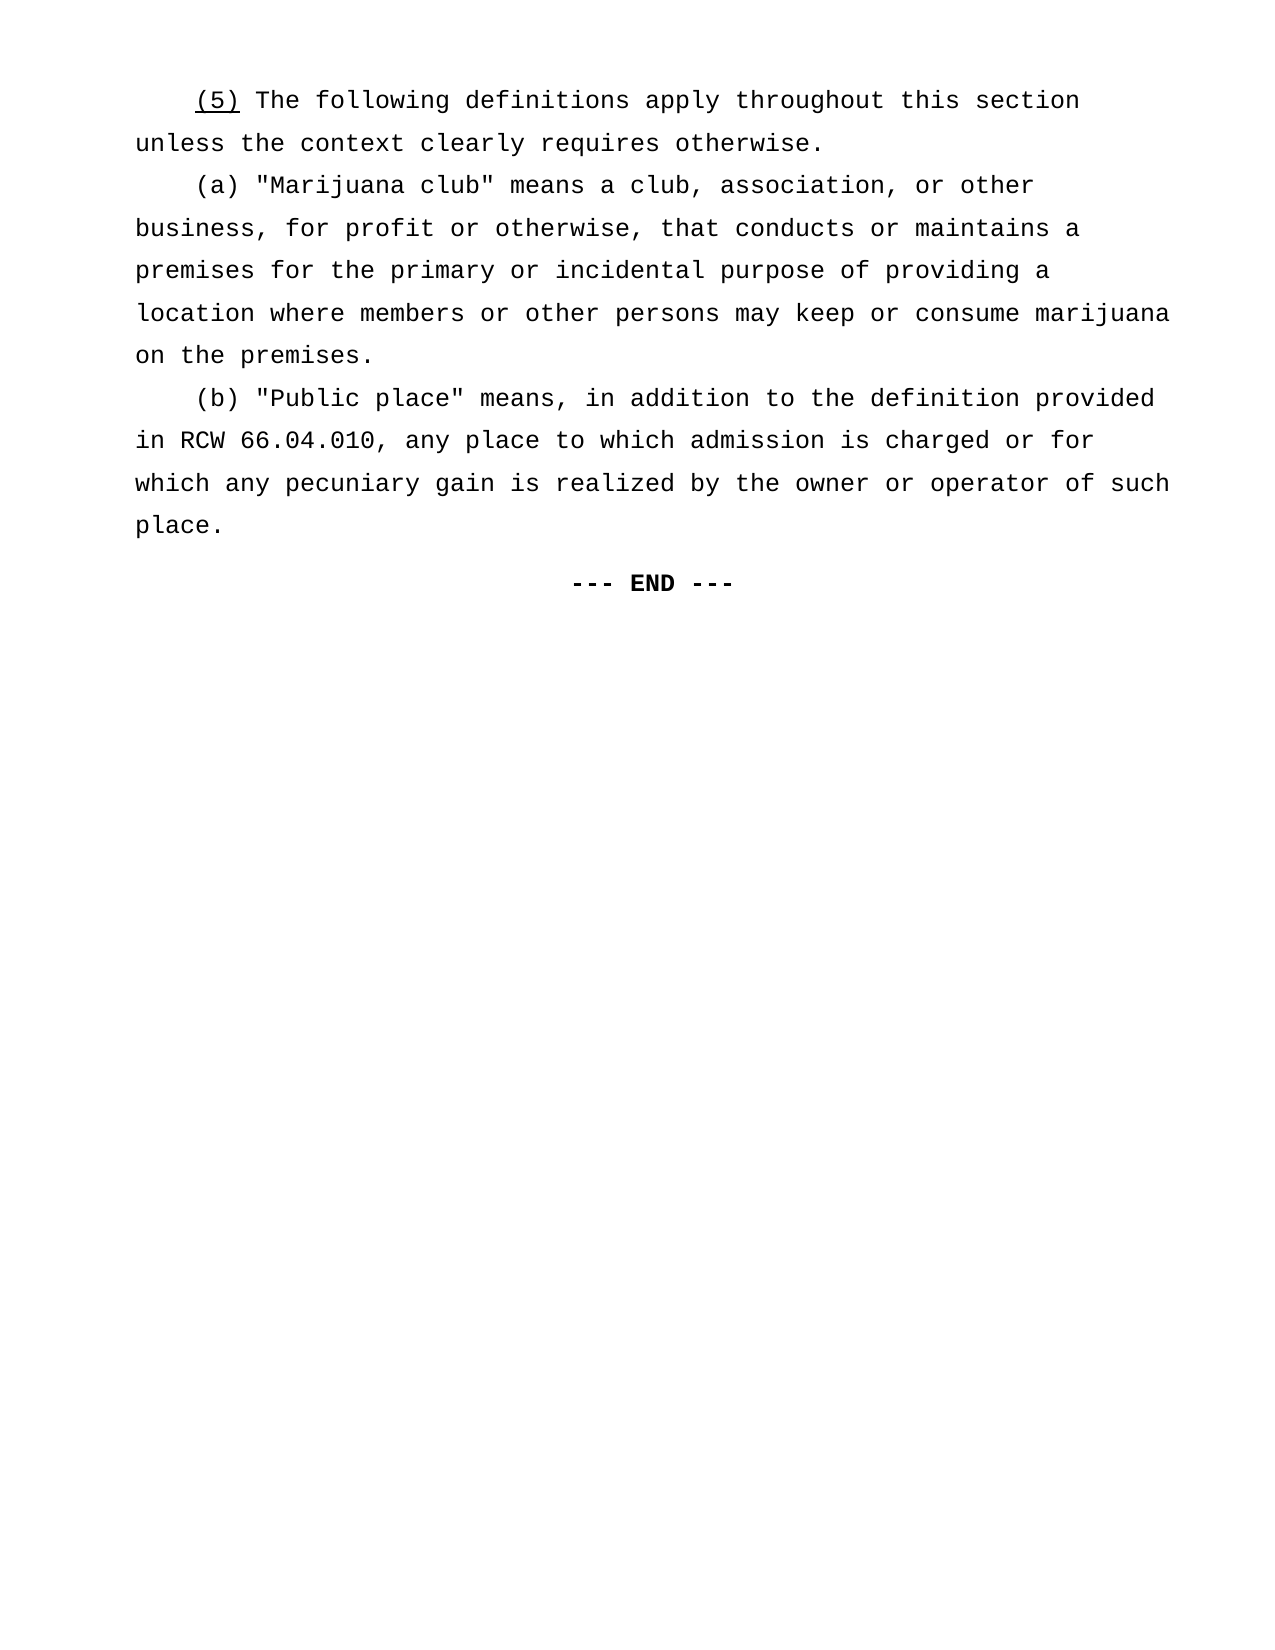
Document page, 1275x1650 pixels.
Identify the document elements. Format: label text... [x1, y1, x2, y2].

text (b) "Public place" means, in addition to the definition provided in RCW 66.04.010, any place to which admission is charged or for which any pecuniary gain is realized by the owner or operator of such place. [135, 372, 1170, 542]
text (5) The following definitions apply throughout this section unless the context clearly requires otherwise. [135, 75, 1170, 160]
text --- END --- [135, 571, 1170, 599]
text (a) "Marijuana club" means a club, association, or other business, for profit or otherwise, that conducts or maintains a premises for the primary or incidental purpose of providing a location where members or other persons may keep or consume marijuana on the premises. [135, 160, 1170, 372]
